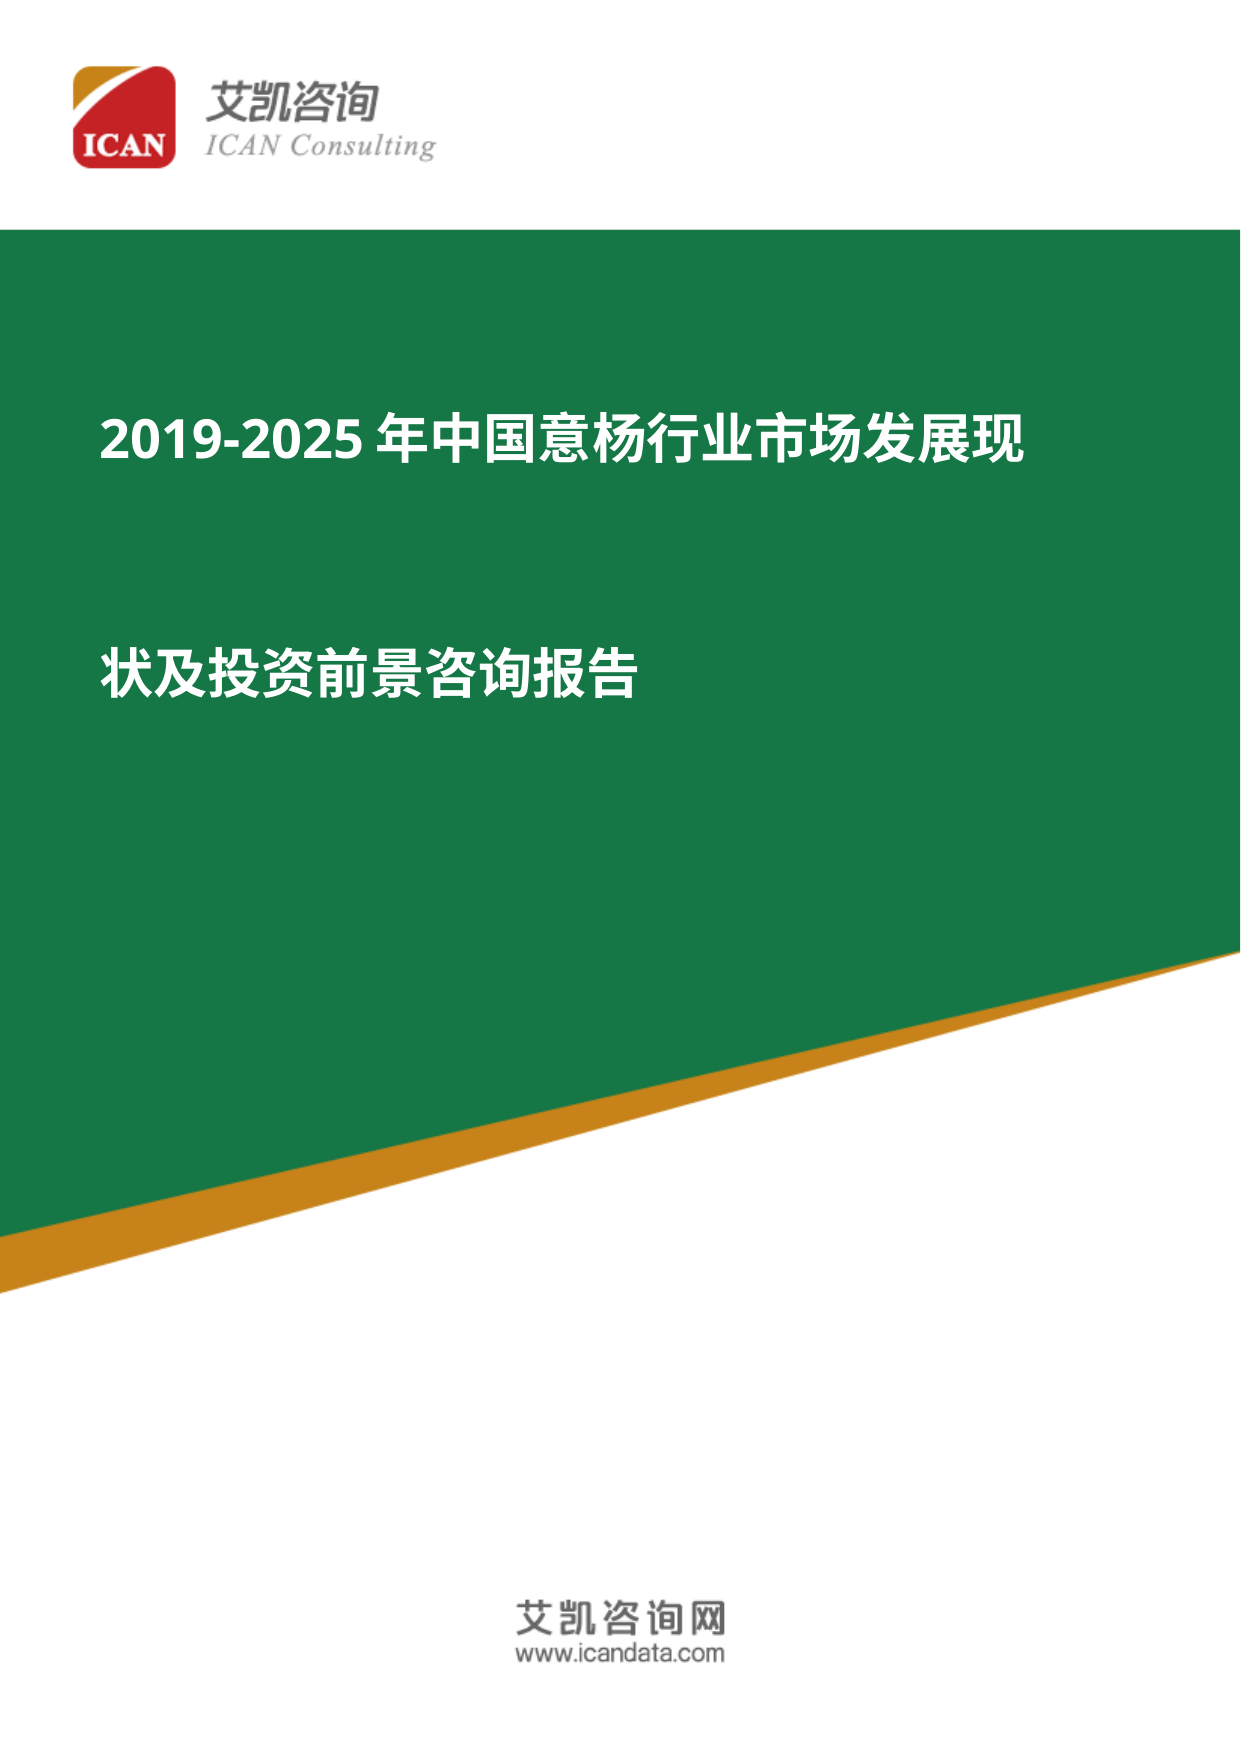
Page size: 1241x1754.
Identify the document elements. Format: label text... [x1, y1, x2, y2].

subtitle 2019-2025年中国意杨行业市场发展现状及投资前景咨询报告 [99, 386, 1053, 718]
picture [0, 5, 1241, 1754]
